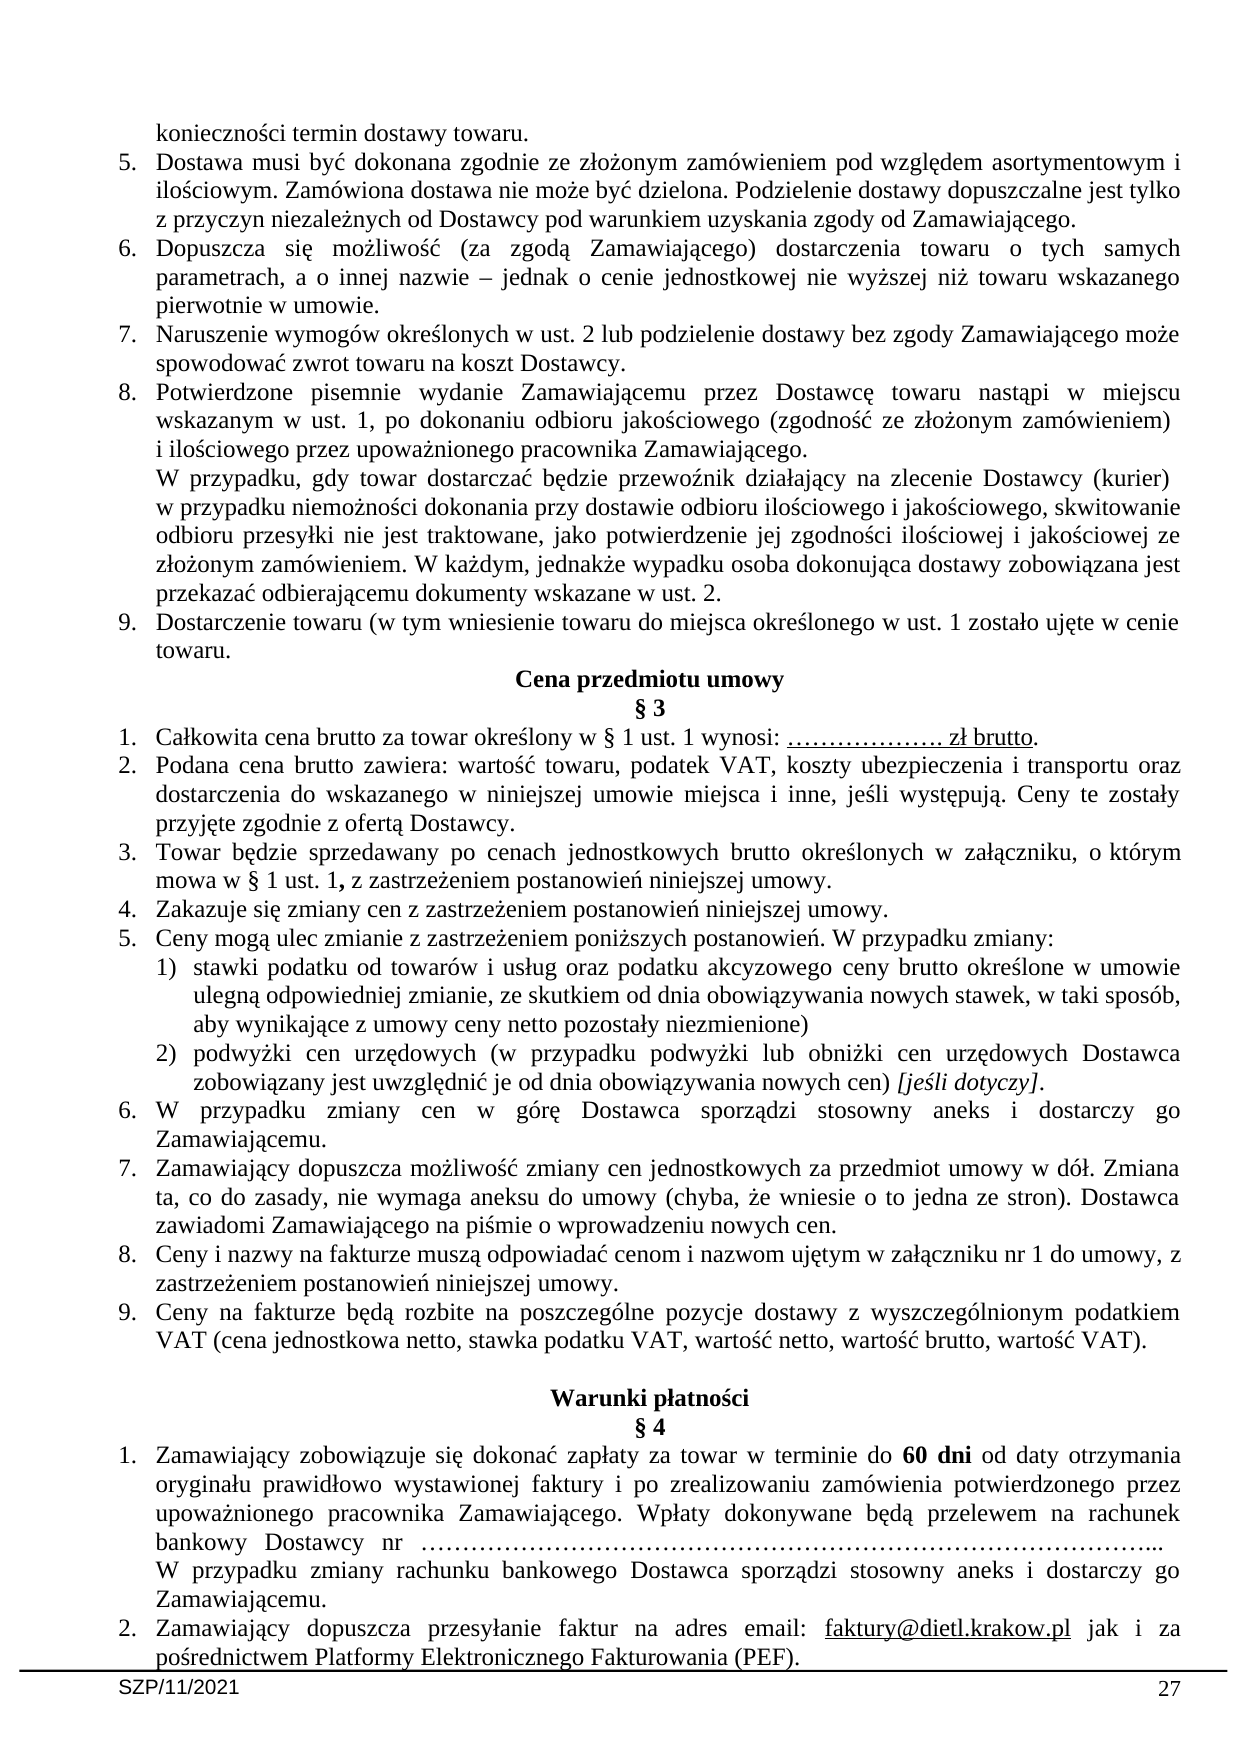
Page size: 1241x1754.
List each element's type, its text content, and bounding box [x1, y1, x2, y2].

list Ceny mogą ulec zmianie z zastrzeżeniem poniższych postanowień. W przypadku zmiany: [118, 923, 1181, 952]
list Zakazuje się zmiany cen z zastrzeżeniem postanowień niniejszej umowy. [118, 894, 1181, 923]
text Cena przedmiotu umowy [118, 664, 1181, 693]
list Towar będzie sprzedawany po cenach jednostkowych brutto określonych w załączniku, o którym mowa w § 1 ust. 1, z zastrzeżeniem postanowień niniejszej umowy. [118, 837, 1181, 894]
list Zamawiający dopuszcza przesyłanie faktur na adres email: faktury@dietl.krakow.pl jak i za pośrednictwem Platformy Elektronicznego Fakturowania (PEF). [118, 1613, 1181, 1671]
list Zamawiający dopuszcza możliwość zmiany cen jednostkowych za przedmiot umowy w dół. Zmiana ta, co do zasady, nie wymaga aneksu do umowy (chyba, że wniesie o to jedna ze stron). Dostawca zawiadomi Zamawiającego na piśmie o wprowadzeniu nowych cen. [118, 1153, 1181, 1239]
list stawki podatku od towarów i usług oraz podatku akcyzowego ceny brutto określone w umowie ulegną odpowiedniej zmianie, ze skutkiem od dnia obowiązywania nowych stawek, w taki sposób, aby wynikające z umowy ceny netto pozostały niezmienione) [156, 952, 1181, 1038]
list Podana cena brutto zawiera: wartość towaru, podatek VAT, koszty ubezpieczenia i transportu oraz dostarczenia do wskazanego w niniejszej umowie miejsca i inne, jeśli występują. Ceny te zostały przyjęte zgodnie z ofertą Dostawcy. [118, 751, 1181, 837]
list Naruszenie wymogów określonych w ust. 2 lub podzielenie dostawy bez zgody Zamawiającego może spowodować zwrot towaru na koszt Dostawcy. [118, 319, 1181, 377]
list Ceny i nazwy na fakturze muszą odpowiadać cenom i nazwom ujętym w załączniku nr 1 do umowy, z zastrzeżeniem postanowień niniejszej umowy. [118, 1239, 1181, 1297]
list Całkowita cena brutto za towar określony w § 1 ust. 1 wynosi: ………………. zł brutto. [118, 722, 1181, 751]
text § 4 [118, 1412, 1181, 1441]
text Warunki płatności [118, 1383, 1181, 1412]
list Dostawa musi być dokonana zgodnie ze złożonym zamówieniem pod względem asortymentowym i ilościowym. Zamówiona dostawa nie może być dzielona. Podzielenie dostawy dopuszczalne jest tylko z przyczyn niezależnych od Dostawcy pod warunkiem uzyskania zgody od Zamawiającego. [118, 147, 1181, 233]
list Dostarczenie towaru (w tym wniesienie towaru do miejsca określonego w ust. 1 zostało ujęte w cenie towaru. [118, 607, 1181, 664]
text W przypadku, gdy towar dostarczać będzie przewoźnik działający na zlecenie Dostawcy (kurier) w przypadku niemożności dokonania przy dostawie odbioru ilościowego i jakościowego, skwitowanie odbioru przesyłki nie jest traktowane, jako potwierdzenie jej zgodności ilościowej i jakościowej ze złożonym zamówieniem. W każdym, jednakże wypadku osoba dokonująca dostawy zobowiązana jest przekazać odbierającemu dokumenty wskazane w ust. 2. [156, 463, 1181, 607]
list Potwierdzone pisemnie wydanie Zamawiającemu przez Dostawcę towaru nastąpi w miejscu wskazanym w ust. 1, po dokonaniu odbioru jakościowego (zgodność ze złożonym zamówieniem) i ilościowego przez upoważnionego pracownika Zamawiającego. [118, 377, 1181, 463]
list Zamawiający zobowiązuje się dokonać zapłaty za towar w terminie do 60 dni od daty otrzymania oryginału prawidłowo wystawionej faktury i po zrealizowaniu zamówienia potwierdzonego przez upoważnionego pracownika Zamawiającego. Wpłaty dokonywane będą przelewem na rachunek bankowy Dostawcy nr ……………………………………………………………………………... W przypadku zmiany rachunku bankowego Dostawca sporządzi stosowny aneks i dostarczy go Zamawiającemu. [118, 1441, 1181, 1613]
list Dopuszcza się możliwość (za zgodą Zamawiającego) dostarczenia towaru o tych samych parametrach, a o innej nazwie – jednak o cenie jednostkowej nie wyższej niż towaru wskazanego pierwotnie w umowie. [118, 233, 1181, 319]
list W przypadku zmiany cen w górę Dostawca sporządzi stosowny aneks i dostarczy go Zamawiającemu. [118, 1096, 1181, 1153]
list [118, 118, 1181, 147]
text § 3 [118, 693, 1181, 722]
list podwyżki cen urzędowych (w przypadku podwyżki lub obniżki cen urzędowych Dostawca zobowiązany jest uwzględnić je od dnia obowiązywania nowych cen) [jeśli dotyczy]. [156, 1038, 1181, 1096]
list Ceny na fakturze będą rozbite na poszczególne pozycje dostawy z wyszczególnionym podatkiem VAT (cena jednostkowa netto, stawka podatku VAT, wartość netto, wartość brutto, wartość VAT). [118, 1297, 1181, 1354]
